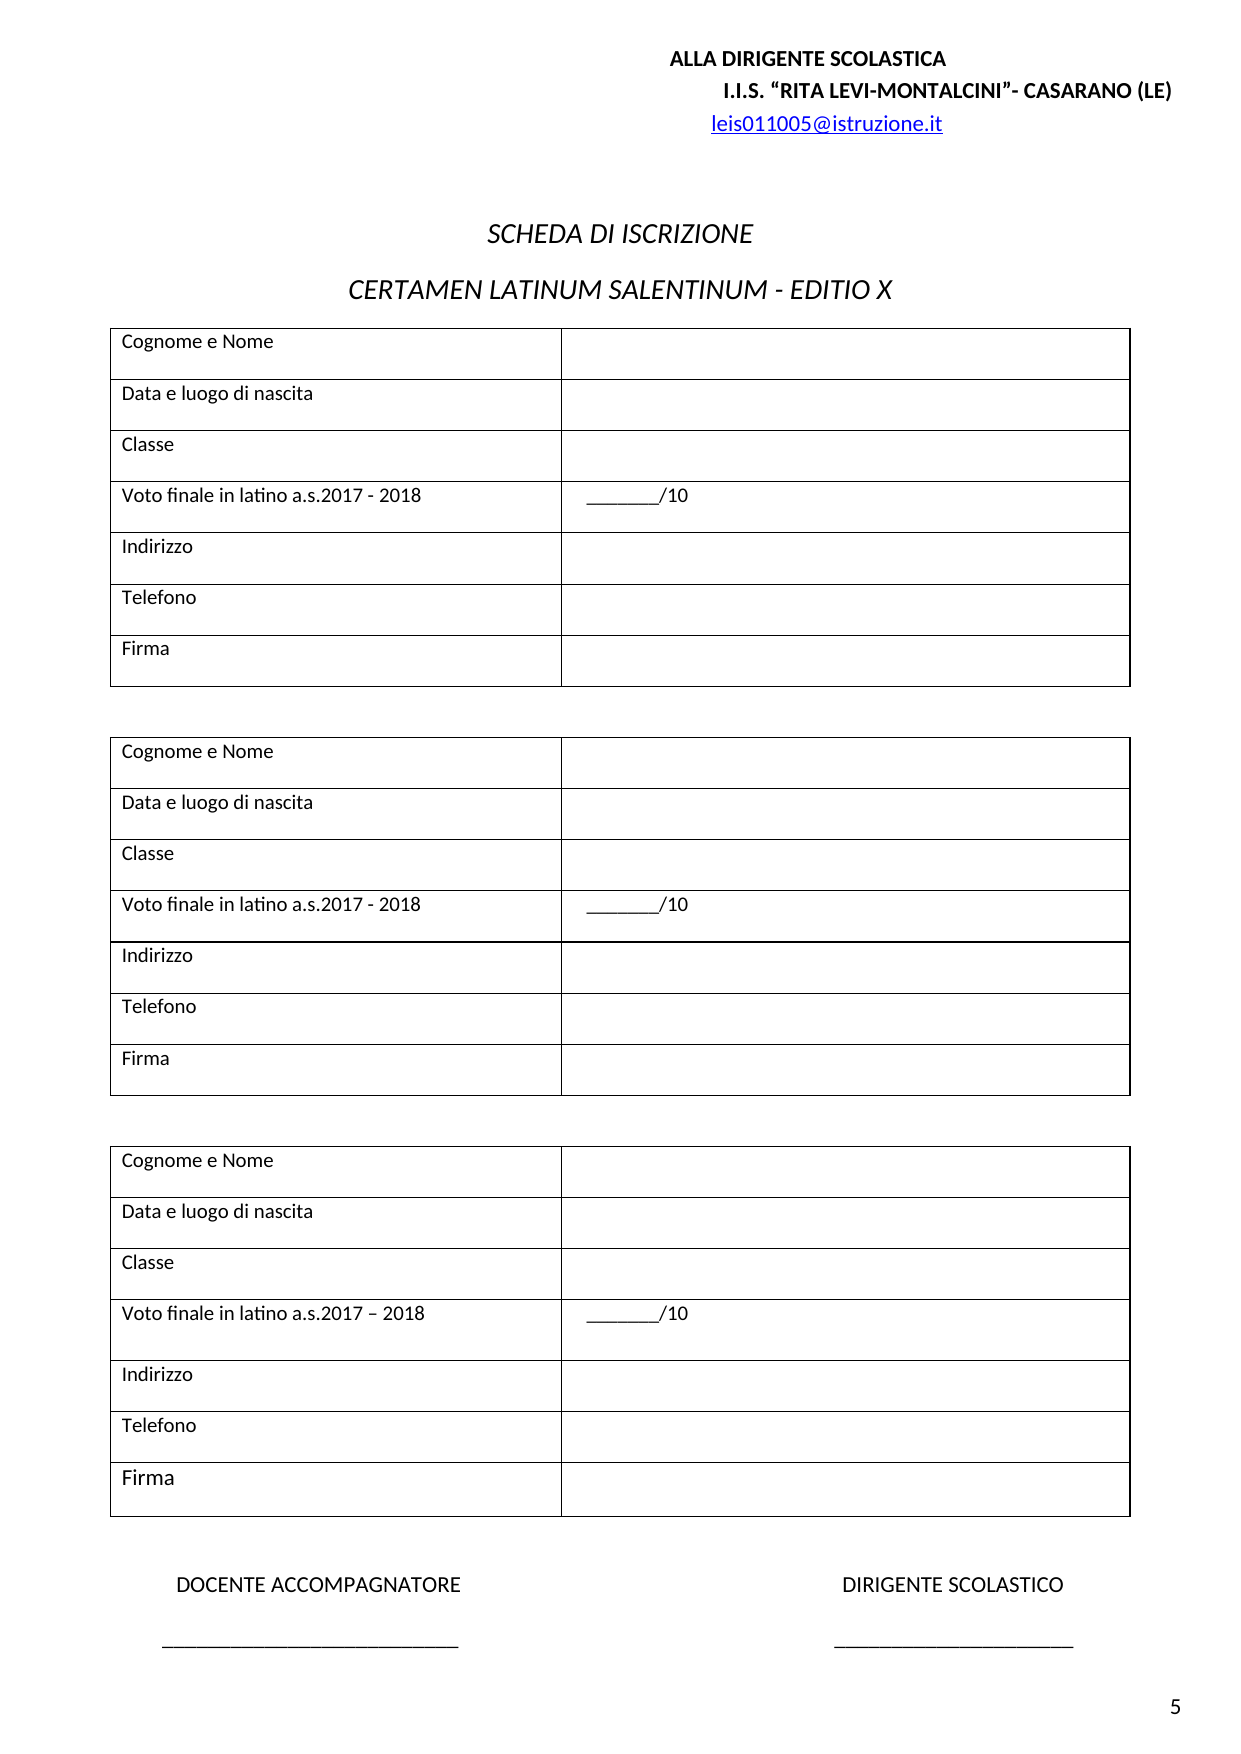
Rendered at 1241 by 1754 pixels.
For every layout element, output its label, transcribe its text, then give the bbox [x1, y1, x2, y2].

table_cell [562, 1249, 1129, 1299]
table_header [562, 329, 1129, 379]
table_cell Telefono [111, 1412, 561, 1462]
table_cell [562, 994, 1129, 1044]
table_cell [562, 1412, 1129, 1462]
text __________________________ _____________________ [59, 1623, 1181, 1651]
table_cell [562, 585, 1129, 634]
table_cell Telefono [111, 585, 561, 634]
table_cell [562, 1198, 1129, 1248]
table_cell Voto finale in latino a.s.2017 - 2018 [111, 891, 561, 941]
text ALLA DIRIGENTE SCOLASTICA [59, 44, 1181, 72]
table_cell _______/10 [562, 891, 1129, 941]
table_cell Telefono [111, 994, 561, 1044]
text CERTAMEN LATINUM SALENTINUM - EDITIO X [59, 271, 1181, 307]
table_cell _______/10 [562, 482, 1129, 532]
text leis011005@istruzione.it [59, 109, 1181, 137]
table_cell [562, 380, 1129, 430]
table_cell Voto finale in latino a.s.2017 - 2018 [111, 482, 561, 532]
table_cell [562, 533, 1129, 583]
table_cell [562, 1463, 1129, 1516]
table_cell [562, 943, 1129, 992]
table_header [562, 738, 1129, 788]
text SCHEDA DI ISCRIZIONE [59, 215, 1181, 250]
table_cell Firma [111, 1463, 561, 1516]
table_cell _______/10 [562, 1300, 1129, 1360]
table_cell [562, 840, 1129, 890]
table_cell Classe [111, 1249, 561, 1299]
table_cell Classe [111, 840, 561, 890]
table_cell [562, 1045, 1129, 1095]
table_cell Classe [111, 431, 561, 481]
text I.I.S. “RITA LEVI-MONTALCINI”- CASARANO (LE) [59, 77, 1181, 104]
table_cell Data e luogo di nascita [111, 1198, 561, 1248]
table_cell Data e luogo di nascita [111, 789, 561, 839]
table_cell Indirizzo [111, 533, 561, 583]
table_cell [562, 1361, 1129, 1411]
table_cell [562, 789, 1129, 839]
table_cell Data e luogo di nascita [111, 380, 561, 430]
table_header Cognome e Nome [111, 1147, 561, 1197]
table_header Cognome e Nome [111, 738, 561, 788]
table_cell [562, 431, 1129, 481]
text DOCENTE ACCOMPAGNATORE DIRIGENTE SCOLASTICO [59, 1570, 1181, 1598]
table_cell Firma [111, 1045, 561, 1095]
table_cell [562, 636, 1129, 686]
table_cell Voto finale in latino a.s.2017 – 2018 [111, 1300, 561, 1360]
table_cell Indirizzo [111, 1361, 561, 1411]
table_cell Firma [111, 636, 561, 686]
table_cell Indirizzo [111, 943, 561, 992]
table_header Cognome e Nome [111, 329, 561, 379]
table_header [562, 1147, 1129, 1197]
